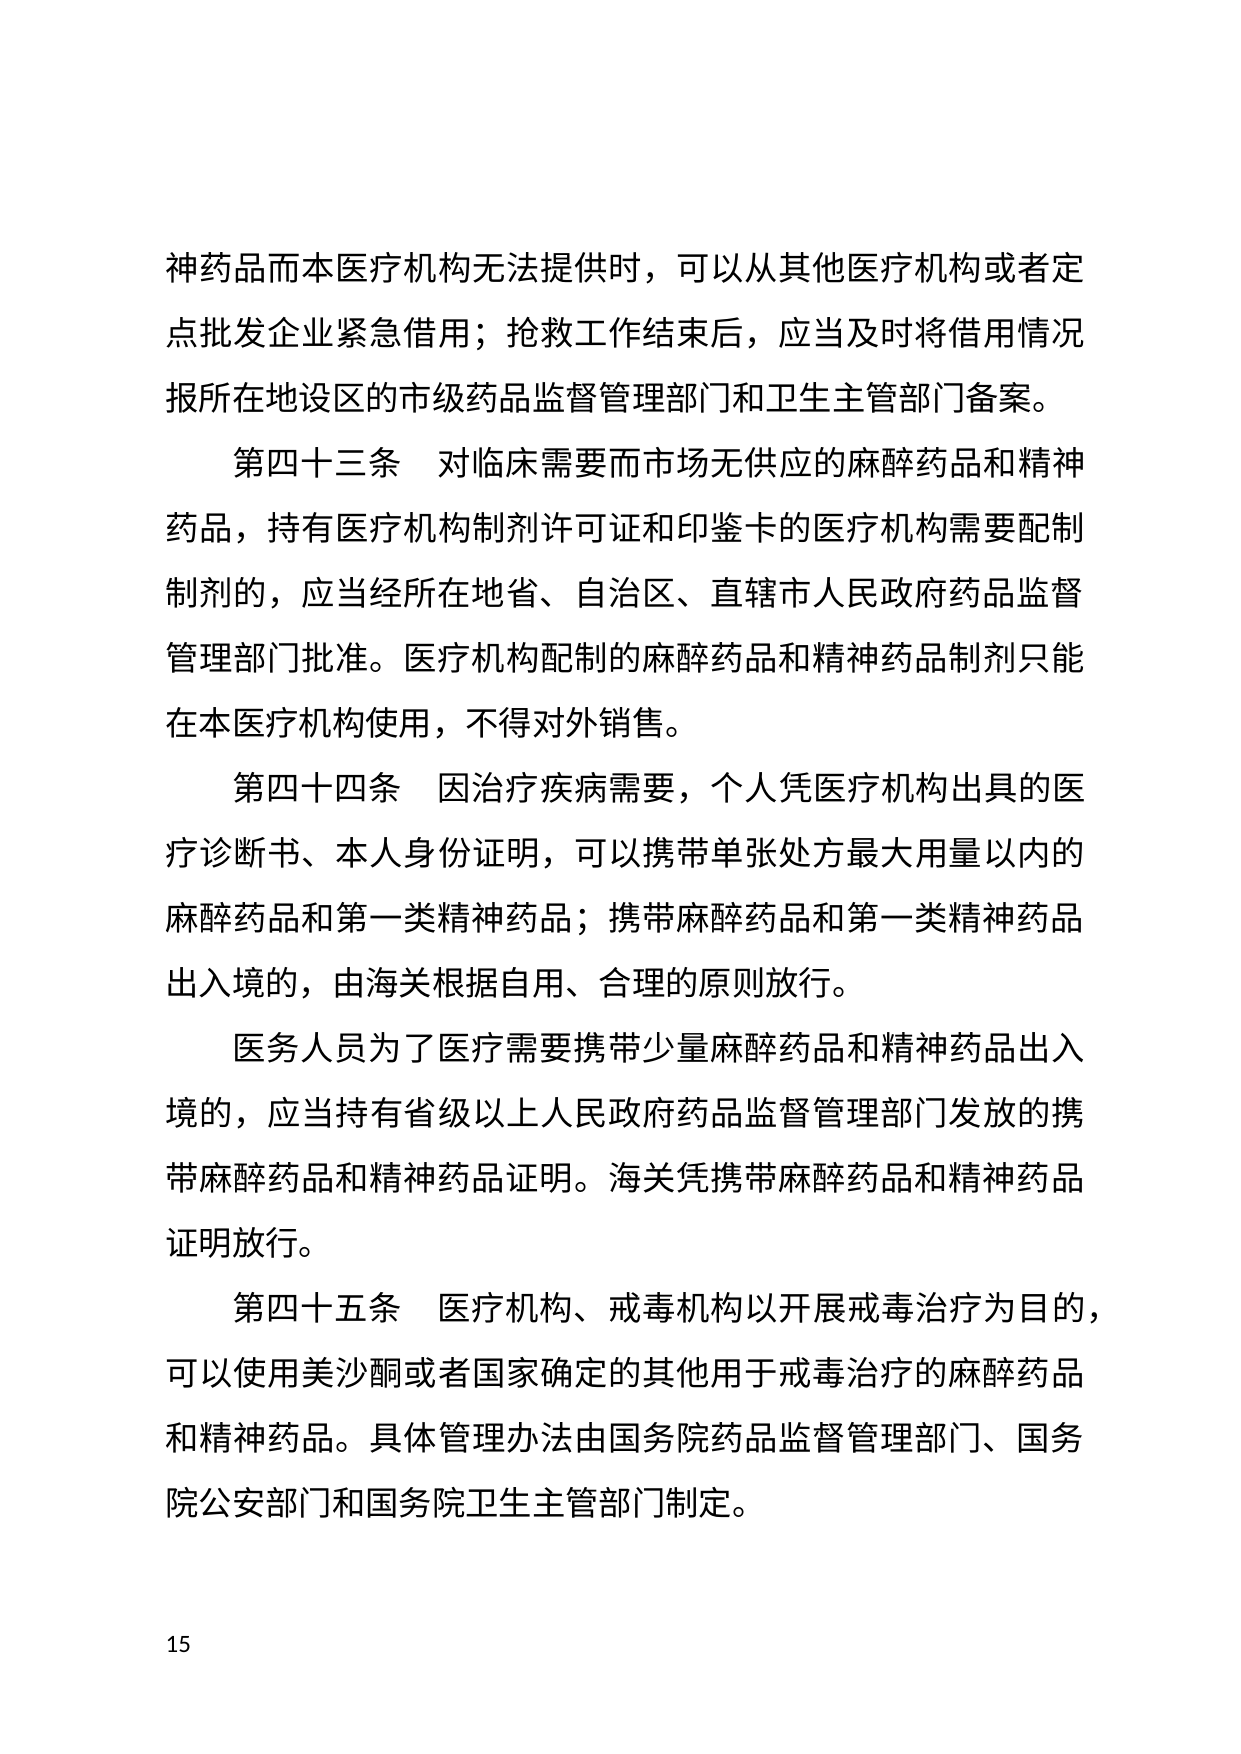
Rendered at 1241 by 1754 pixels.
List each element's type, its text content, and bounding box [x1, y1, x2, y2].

text 第四十三条 对临床需要而市场无供应的麻醉药品和精神药品，持有医疗机构制剂许可证和印鉴卡的医疗机构需要配制制剂的，应当经所在地省、自治区、直辖市人民政府药品监督管理部门批准。医疗机构配制的麻醉药品和精神药品制剂只能在本医疗机构使用，不得对外销售。 [165, 428, 1087, 753]
text 第四十四条 因治疗疾病需要，个人凭医疗机构出具的医疗诊断书、本人身份证明，可以携带单张处方最大用量以内的麻醉药品和第一类精神药品；携带麻醉药品和第一类精神药品出入境的，由海关根据自用、合理的原则放行。 [165, 753, 1087, 1013]
text 医务人员为了医疗需要携带少量麻醉药品和精神药品出入境的，应当持有省级以上人民政府药品监督管理部门发放的携带麻醉药品和精神药品证明。海关凭携带麻醉药品和精神药品证明放行。 [165, 1013, 1087, 1273]
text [165, 233, 1087, 428]
text 第四十五条 医疗机构、戒毒机构以开展戒毒治疗为目的，可以使用美沙酮或者国家确定的其他用于戒毒治疗的麻醉药品和精神药品。具体管理办法由国务院药品监督管理部门、国务院公安部门和国务院卫生主管部门制定。 [165, 1273, 1087, 1533]
